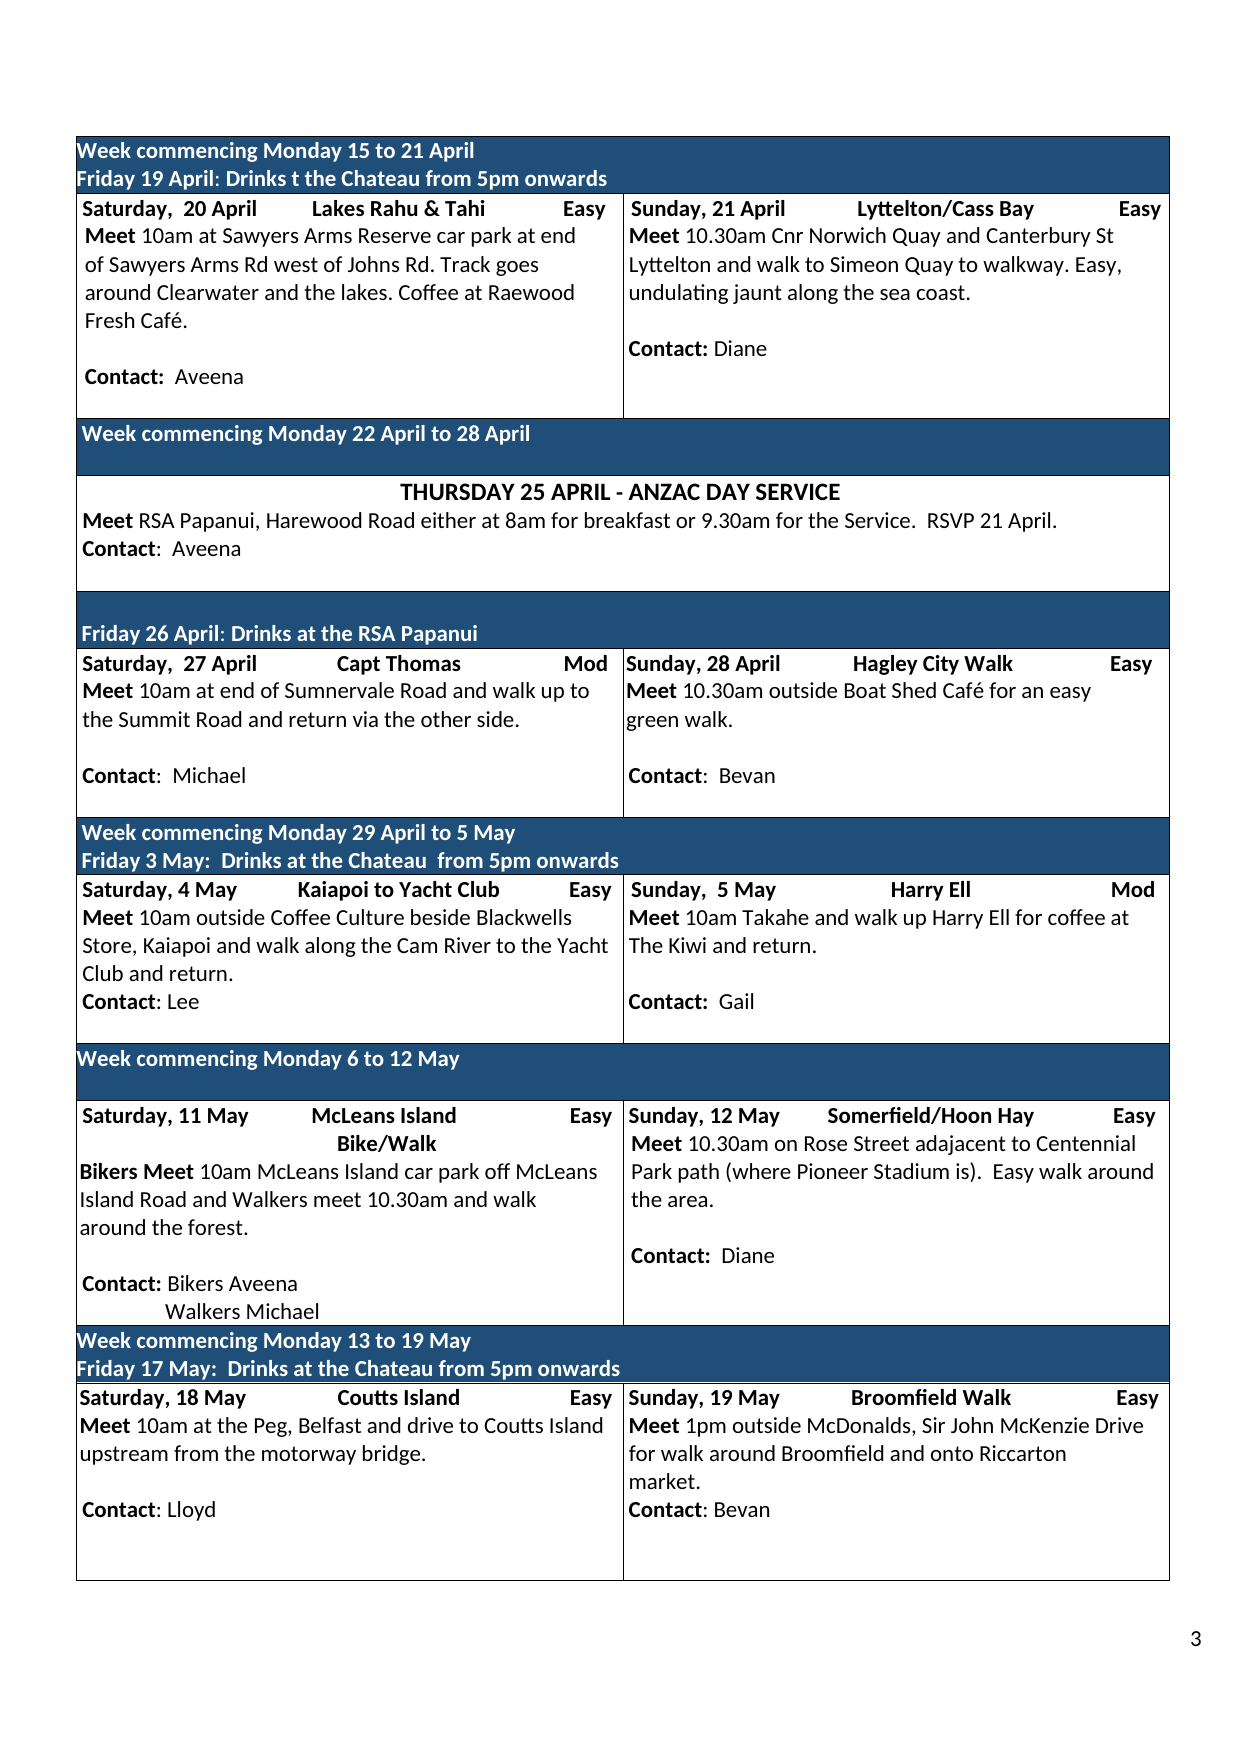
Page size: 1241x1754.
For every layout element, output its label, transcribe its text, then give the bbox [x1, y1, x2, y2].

table_cell Week commencing Monday 6 to 12 May [77, 1044, 1169, 1100]
table_cell Saturday, 11 May McLeans Island Easy Bike/Walk Bikers Meet 10am McLeans Island car park off McLeans Island Road and Walkers meet 10.30am and walk around the forest. Contact: Bikers Aveena Walkers Michael [77, 1101, 623, 1325]
table_header Week commencing Monday 15 to 21 April Friday 19 April: Drinks t the Chateau from 5pm onwards [77, 137, 1169, 193]
table_cell Saturday, 18 May Coutts Island Easy Meet 10am at the Peg, Belfast and drive to Coutts Island upstream from the motorway bridge. Contact: Lloyd [77, 1384, 623, 1579]
table_cell Sunday, 19 May Broomfield Walk Easy Meet 1pm outside McDonalds, Sir John McKenzie Drive for walk around Broomfield and onto Riccarton market. Contact: Bevan [624, 1384, 1169, 1579]
table_cell Friday 26 April: Drinks at the RSA Papanui [77, 592, 1169, 648]
table_cell Sunday, 28 April Hagley City Walk Easy Meet 10.30am outside Boat Shed Café for an easy green walk. Contact: Bevan [624, 649, 1169, 817]
table_cell Week commencing Monday 22 April to 28 April [77, 419, 1169, 475]
table_cell Sunday, 21 April Lyttelton/Cass Bay Easy Meet 10.30am Cnr Norwich Quay and Canterbury St Lyttelton and walk to Simeon Quay to walkway. Easy, undulating jaunt along the sea coast. Contact: Diane [624, 194, 1169, 418]
table_cell Week commencing Monday 29 April to 5 May Friday 3 May: Drinks at the Chateau from 5pm onwards [77, 818, 1169, 874]
table_cell Saturday, 27 April Capt Thomas Mod Meet 10am at end of Sumnervale Road and walk up to the Summit Road and return via the other side. Contact: Michael [77, 649, 623, 817]
table_cell Sunday, 5 May Harry Ell Mod Meet 10am Takahe and walk up Harry Ell for coffee at The Kiwi and return. Contact: Gail [624, 875, 1169, 1043]
table_cell Saturday, 4 May Kaiapoi to Yacht Club Easy Meet 10am outside Coffee Culture beside Blackwells Store, Kaiapoi and walk along the Cam River to the Yacht Club and return. Contact: Lee [77, 875, 623, 1043]
table_cell THURSDAY 25 APRIL - ANZAC DAY SERVICE Meet RSA Papanui, Harewood Road either at 8am for breakfast or 9.30am for the Service. RSVP 21 April. Contact: Aveena [77, 476, 1169, 591]
table_cell Sunday, 12 May Somerfield/Hoon Hay Easy Meet 10.30am on Rose Street adajacent to Centennial Park path (where Pioneer Stadium is). Easy walk around the area. Contact: Diane [624, 1101, 1169, 1325]
table_cell Saturday, 20 April Lakes Rahu & Tahi Easy Meet 10am at Sawyers Arms Reserve car park at end of Sawyers Arms Rd west of Johns Rd. Track goes around Clearwater and the lakes. Coffee at Raewood Fresh Café. Contact: Aveena [77, 194, 623, 418]
table_cell Week commencing Monday 13 to 19 May Friday 17 May: Drinks at the Chateau from 5pm onwards [77, 1326, 1169, 1382]
